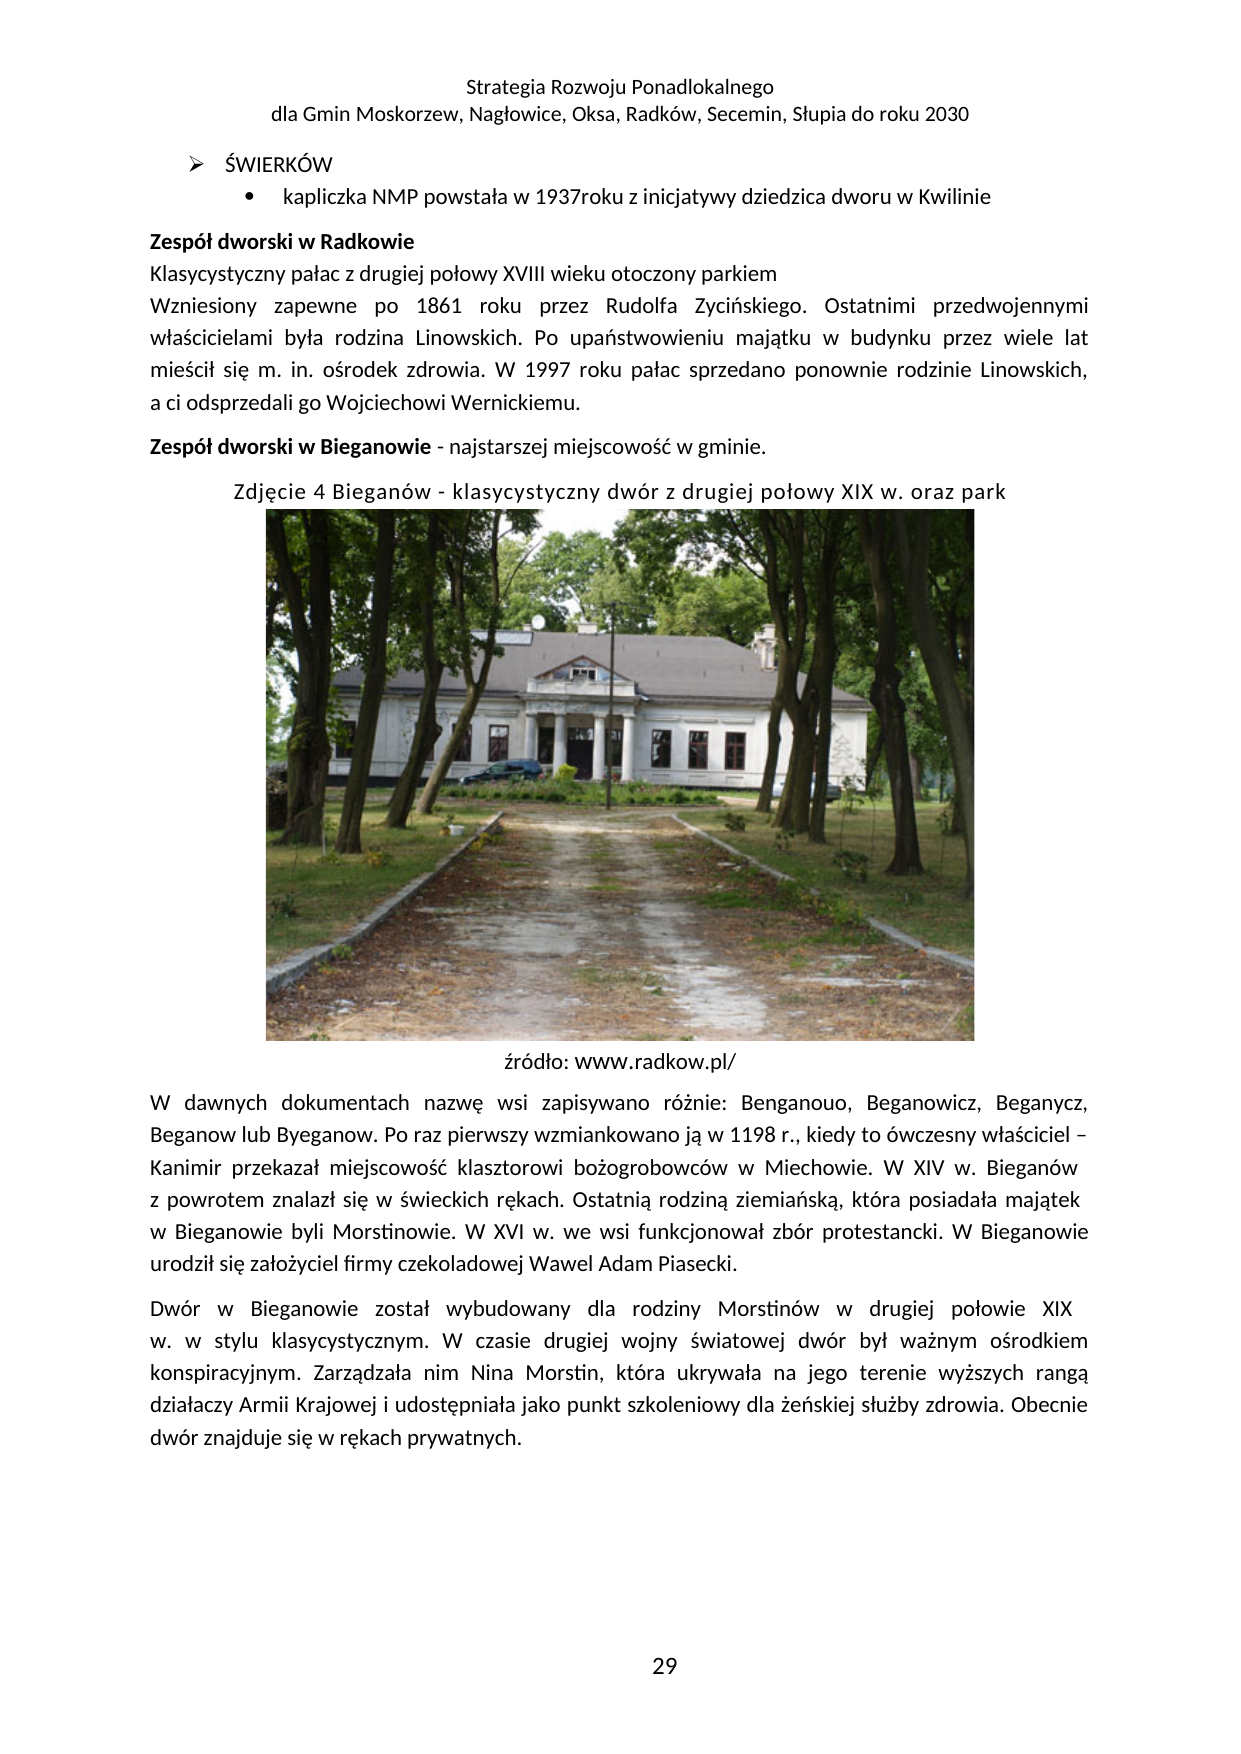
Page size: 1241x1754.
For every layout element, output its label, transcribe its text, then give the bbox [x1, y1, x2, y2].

text Klasycystyczny pałac z drugiej połowy XVIII wieku otoczony parkiem [150, 259, 1090, 287]
picture [265, 509, 975, 1041]
text Zespół dworski w Radkowie [150, 227, 1090, 255]
list ŚWIERKÓW [187, 150, 1090, 178]
list kapliczka NMP powstała w 1937roku z inicjatywy dziedzica dworu w Kwilinie [245, 182, 1090, 210]
text źródło: www.radkow.pl/ [150, 1045, 1090, 1076]
text Zespół dworski w Bieganowie - najstarszej miejscowość w gminie. [150, 432, 1090, 461]
text Dwór w Bieganowie został wybudowany dla rodziny Morstinów w drugiej połowie XIX w. w stylu klasycystycznym. W czasie drugiej wojny światowej dwór był ważnym ośrodkiem konspiracyjnym. Zarządzała nim Nina Morstin, która ukrywała na jego terenie wyższych rangą działaczy Armii Krajowej i udostępniała jako punkt szkoleniowy dla żeńskiej służby zdrowia. Obecnie dwór znajduje się w rękach prywatnych. [150, 1294, 1090, 1451]
text Zdjęcie 4 Bieganów - klasycystyczny dwór z drugiej połowy XIX w. oraz park [150, 477, 1090, 505]
text Wzniesiony zapewne po 1861 roku przez Rudolfa Zycińskiego. Ostatnimi przedwojennymi właścicielami była rodzina Linowskich. Po upaństwowieniu majątku w budynku przez wiele lat mieścił się m. in. ośrodek zdrowia. W 1997 roku pałac sprzedano ponownie rodzinie Linowskich, a ci odsprzedali go Wojciechowi Wernickiemu. [150, 291, 1090, 416]
text W dawnych dokumentach nazwę wsi zapisywano różnie: Benganouo, Beganowicz, Beganycz, Beganow lub Byeganow. Po raz pierwszy wzmiankowano ją w 1198 r., kiedy to ówczesny właściciel – Kanimir przekazał miejscowość klasztorowi bożogrobowców w Miechowie. W XIV w. Bieganów z powrotem znalazł się w świeckich rękach. Ostatnią rodziną ziemiańską, która posiadała majątek w Bieganowie byli Morstinowie. W XVI w. we wsi funkcjonował zbór protestancki. W Bieganowie urodził się założyciel firmy czekoladowej Wawel Adam Piasecki. [150, 1088, 1090, 1277]
